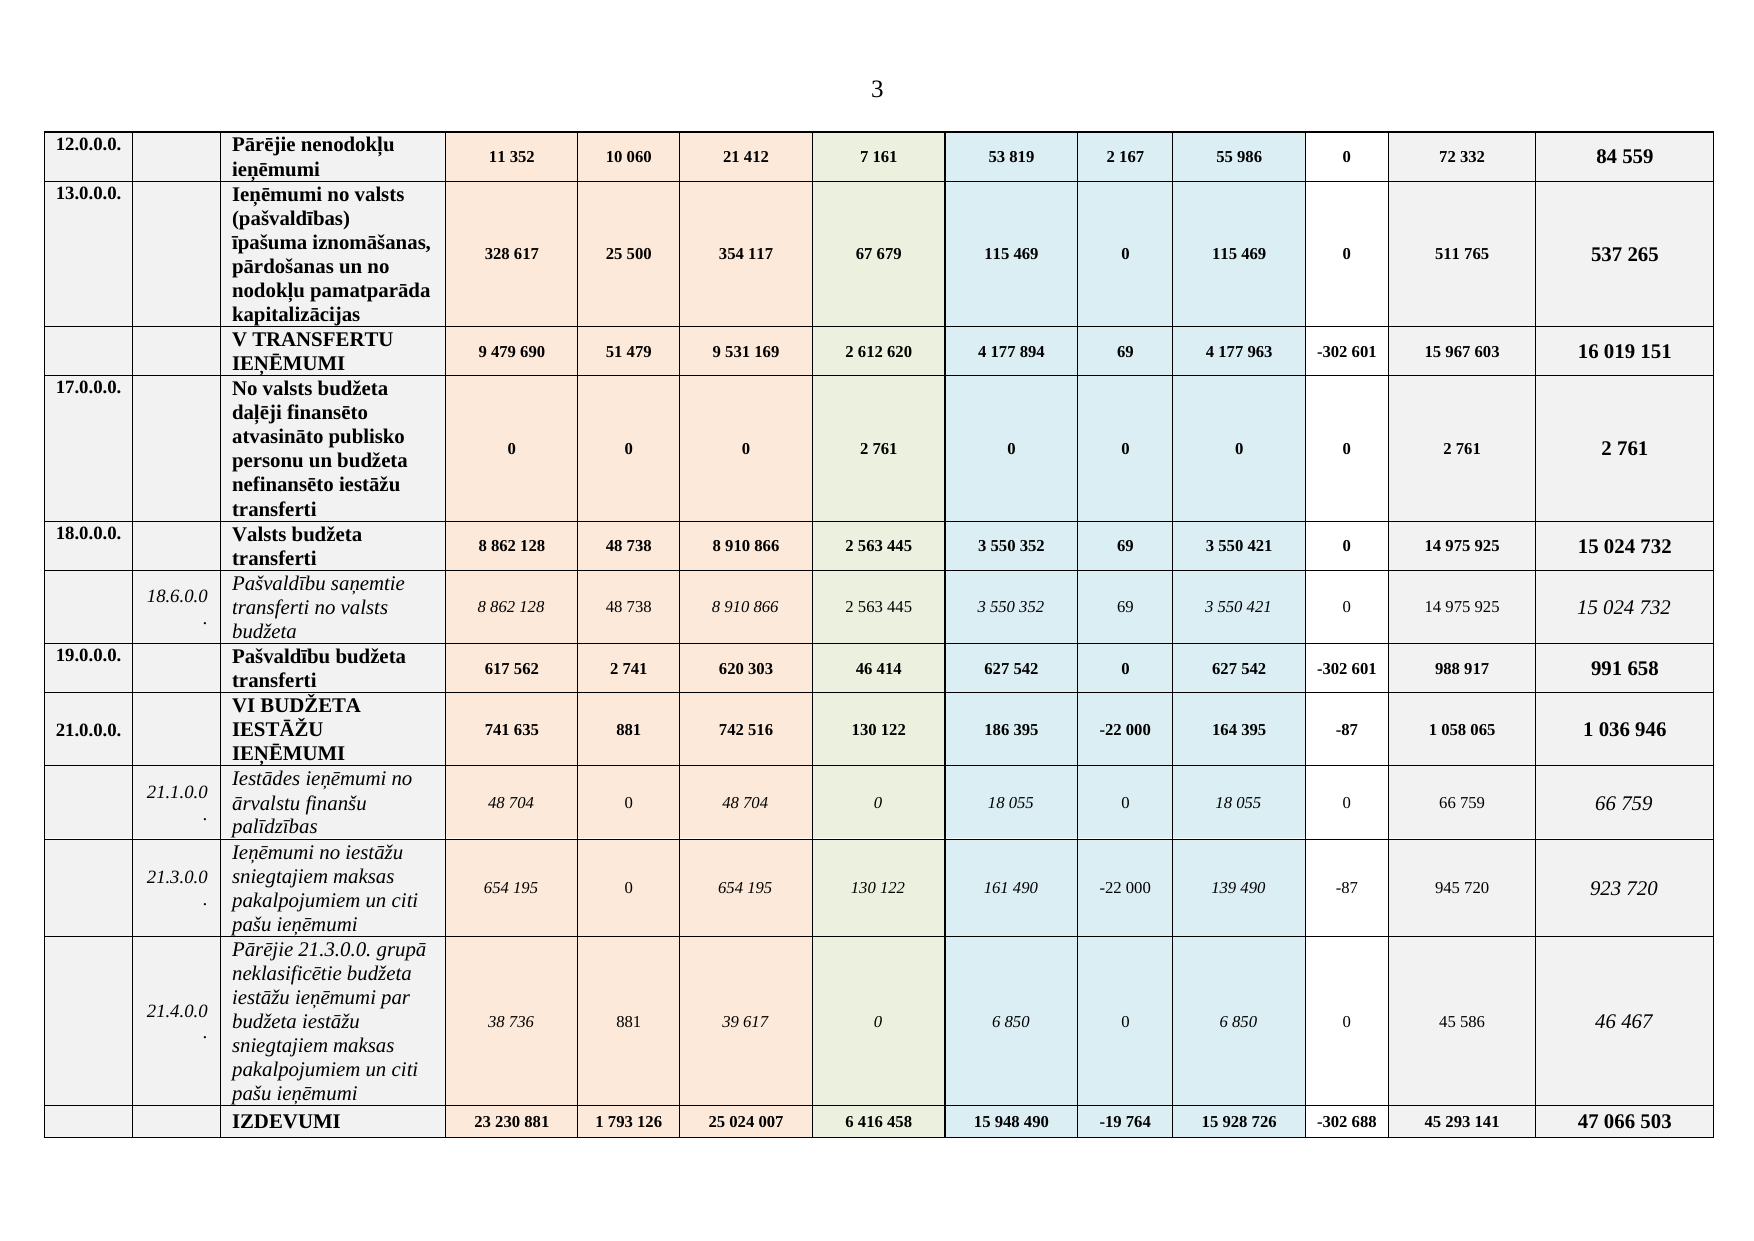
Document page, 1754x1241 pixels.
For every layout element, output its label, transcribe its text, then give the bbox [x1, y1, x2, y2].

table_cell Ieņēmumi no valsts (pašvaldības) īpašuma iznomāšanas, pārdošanas un no nodokļu pamatparāda kapitalizācijas [221, 182, 445, 326]
table_cell 69 [1078, 327, 1172, 375]
table_cell -302 688 [1306, 1106, 1388, 1137]
table_cell 130 122 [813, 840, 944, 936]
table_cell 21.1.0.0. [133, 766, 220, 838]
table_cell 627 542 [1173, 644, 1305, 692]
table_cell 0 [1078, 644, 1172, 692]
table_cell 4 177 894 [946, 327, 1077, 375]
table_cell 0 [1078, 376, 1172, 521]
table_cell -302 601 [1306, 644, 1388, 692]
table_cell 2 563 445 [813, 522, 944, 570]
table_cell 84 559 [1536, 133, 1713, 181]
table_cell Pārējie nenodokļu ieņēmumi [221, 133, 445, 181]
table_cell 654 195 [680, 840, 812, 936]
table_cell 0 [1078, 182, 1172, 326]
table_cell 2 761 [1536, 376, 1713, 521]
table_cell 53 819 [946, 133, 1077, 181]
table_cell 988 917 [1389, 644, 1535, 692]
table_cell 164 395 [1173, 693, 1305, 765]
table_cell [221, 1106, 445, 1137]
table_cell 0 [1306, 937, 1388, 1105]
table_cell 627 542 [946, 644, 1077, 692]
table_cell 0 [1173, 376, 1305, 521]
table_cell 23 230 881 [446, 1106, 577, 1137]
table_cell 1 793 126 [578, 1106, 679, 1137]
table_cell 46 467 [1536, 937, 1713, 1105]
table_cell 48 738 [578, 522, 679, 570]
table_cell -87 [1306, 840, 1388, 936]
table_cell [133, 133, 220, 181]
table_cell 69 [1078, 522, 1172, 570]
table_cell 12.0.0.0. [45, 133, 132, 181]
table_cell 51 479 [578, 327, 679, 375]
table_cell 21.3.0.0. [133, 840, 220, 936]
table_cell 620 303 [680, 644, 812, 692]
table_cell 19.0.0.0. [45, 644, 132, 692]
table_cell [45, 840, 132, 936]
table_cell 945 720 [1389, 840, 1535, 936]
table_cell [133, 376, 220, 521]
table_cell 328 617 [446, 182, 577, 326]
table_cell 15 024 732 [1536, 522, 1713, 570]
table_cell 55 986 [1173, 133, 1305, 181]
table_cell 9 531 169 [680, 327, 812, 375]
table_cell 115 469 [946, 182, 1077, 326]
table_cell 2 563 445 [813, 571, 944, 643]
table_cell Pašvaldību budžeta transferti [221, 644, 445, 692]
table_cell 48 704 [680, 766, 812, 838]
table_cell 0 [1306, 571, 1388, 643]
table_cell 45 586 [1389, 937, 1535, 1105]
table_cell 3 550 352 [946, 571, 1077, 643]
table_cell 742 516 [680, 693, 812, 765]
table_cell 0 [946, 376, 1077, 521]
table_cell 881 [578, 693, 679, 765]
table_cell 4 177 963 [1173, 327, 1305, 375]
table_cell 2 741 [578, 644, 679, 692]
table_cell 2 761 [813, 376, 944, 521]
table_cell VI BUDŽETA IESTĀŽU IEŅĒMUMI [221, 693, 445, 765]
table_cell 923 720 [1536, 840, 1713, 936]
table_cell 0 [446, 376, 577, 521]
table_cell 0 [1306, 376, 1388, 521]
table_cell 38 736 [446, 937, 577, 1105]
table_cell 511 765 [1389, 182, 1535, 326]
table_cell 13.0.0.0. [45, 182, 132, 326]
table_cell 0 [1078, 937, 1172, 1105]
table_cell 881 [578, 937, 679, 1105]
table_cell 14 975 925 [1389, 571, 1535, 643]
table_cell 654 195 [446, 840, 577, 936]
table_cell 15 967 603 [1389, 327, 1535, 375]
table_cell -87 [1306, 693, 1388, 765]
table_cell V TRANSFERTU IEŅĒMUMI [221, 327, 445, 375]
table_cell 6 850 [1173, 937, 1305, 1105]
table_cell 66 759 [1536, 766, 1713, 838]
table_cell 2 761 [1389, 376, 1535, 521]
table_cell [133, 693, 220, 765]
table_cell 8 862 128 [446, 522, 577, 570]
table_cell 48 738 [578, 571, 679, 643]
table_cell 8 862 128 [446, 571, 577, 643]
table_cell 69 [1078, 571, 1172, 643]
table_cell 741 635 [446, 693, 577, 765]
table_cell 7 161 [813, 133, 944, 181]
table_cell 46 414 [813, 644, 944, 692]
table_cell 1 058 065 [1389, 693, 1535, 765]
table_cell 537 265 [1536, 182, 1713, 326]
table_cell 130 122 [813, 693, 944, 765]
table_cell 0 [1306, 766, 1388, 838]
table_cell Pārējie 21.3.0.0. grupā neklasificētie budžeta iestāžu ieņēmumi par budžeta iestāžu sniegtajiem maksas pakalpojumiem un citi pašu ieņēmumi [221, 937, 445, 1105]
table_cell 0 [1306, 522, 1388, 570]
table_cell 3 550 421 [1173, 522, 1305, 570]
table_cell 21.4.0.0. [133, 937, 220, 1105]
table_cell 15 948 490 [946, 1106, 1077, 1137]
table_cell 21 412 [680, 133, 812, 181]
table_cell [133, 522, 220, 570]
table_cell 66 759 [1389, 766, 1535, 838]
table_cell 991 658 [1536, 644, 1713, 692]
table_cell 39 617 [680, 937, 812, 1105]
table_cell -22 000 [1078, 840, 1172, 936]
table_cell 2 612 620 [813, 327, 944, 375]
table_cell 8 910 866 [680, 522, 812, 570]
table_cell Ieņēmumi no iestāžu sniegtajiem maksas pakalpojumiem un citi pašu ieņēmumi [221, 840, 445, 936]
table_cell 0 [1078, 766, 1172, 838]
table_cell [45, 327, 132, 375]
table_cell Valsts budžeta transferti [221, 522, 445, 570]
table_cell 15 928 726 [1173, 1106, 1305, 1137]
table_cell 161 490 [946, 840, 1077, 936]
table_cell 18 055 [1173, 766, 1305, 838]
table_cell 47 066 503 [1536, 1106, 1713, 1137]
table_cell [45, 1106, 132, 1137]
table_cell 354 117 [680, 182, 812, 326]
table_cell -302 601 [1306, 327, 1388, 375]
table_cell 9 479 690 [446, 327, 577, 375]
table_cell 3 550 352 [946, 522, 1077, 570]
table_cell 25 500 [578, 182, 679, 326]
table_cell 3 550 421 [1173, 571, 1305, 643]
table_cell [133, 327, 220, 375]
table_cell 21.0.0.0. [45, 693, 132, 765]
table_cell 0 [680, 376, 812, 521]
table_cell No valsts budžeta daļēji finansēto atvasināto publisko personu un budžeta nefinansēto iestāžu transferti [221, 376, 445, 521]
table_cell 2 167 [1078, 133, 1172, 181]
table_cell 15 024 732 [1536, 571, 1713, 643]
table_cell 16 019 151 [1536, 327, 1713, 375]
table_cell Pašvaldību saņemtie transferti no valsts budžeta [221, 571, 445, 643]
table_cell 18 055 [946, 766, 1077, 838]
table_cell 25 024 007 [680, 1106, 812, 1137]
table_cell 0 [578, 376, 679, 521]
table_cell 45 293 141 [1389, 1106, 1535, 1137]
table_cell 72 332 [1389, 133, 1535, 181]
table_cell 10 060 [578, 133, 679, 181]
table_cell 67 679 [813, 182, 944, 326]
table_cell -22 000 [1078, 693, 1172, 765]
table_cell 6 850 [946, 937, 1077, 1105]
table_cell 0 [1306, 182, 1388, 326]
table_cell 18.0.0.0. [45, 522, 132, 570]
table_cell 18.6.0.0. [133, 571, 220, 643]
table_cell 1 036 946 [1536, 693, 1713, 765]
table_cell 14 975 925 [1389, 522, 1535, 570]
table_cell -19 764 [1078, 1106, 1172, 1137]
table_cell 186 395 [946, 693, 1077, 765]
table_cell 0 [813, 937, 944, 1105]
table_cell Iestādes ieņēmumi no ārvalstu finanšu palīdzības [221, 766, 445, 838]
table_cell 139 490 [1173, 840, 1305, 936]
table_cell 0 [578, 840, 679, 936]
table_cell 17.0.0.0. [45, 376, 132, 521]
table_cell [45, 571, 132, 643]
table_cell 0 [1306, 133, 1388, 181]
table_cell 0 [813, 766, 944, 838]
table_cell 11 352 [446, 133, 577, 181]
table_cell [45, 937, 132, 1105]
table_cell [45, 766, 132, 838]
table_cell 6 416 458 [813, 1106, 944, 1137]
table_cell [133, 1106, 220, 1137]
table_cell [133, 182, 220, 326]
table_cell 115 469 [1173, 182, 1305, 326]
table_cell 617 562 [446, 644, 577, 692]
table_cell 0 [578, 766, 679, 838]
table_cell 8 910 866 [680, 571, 812, 643]
table_cell 48 704 [446, 766, 577, 838]
table_cell [133, 644, 220, 692]
